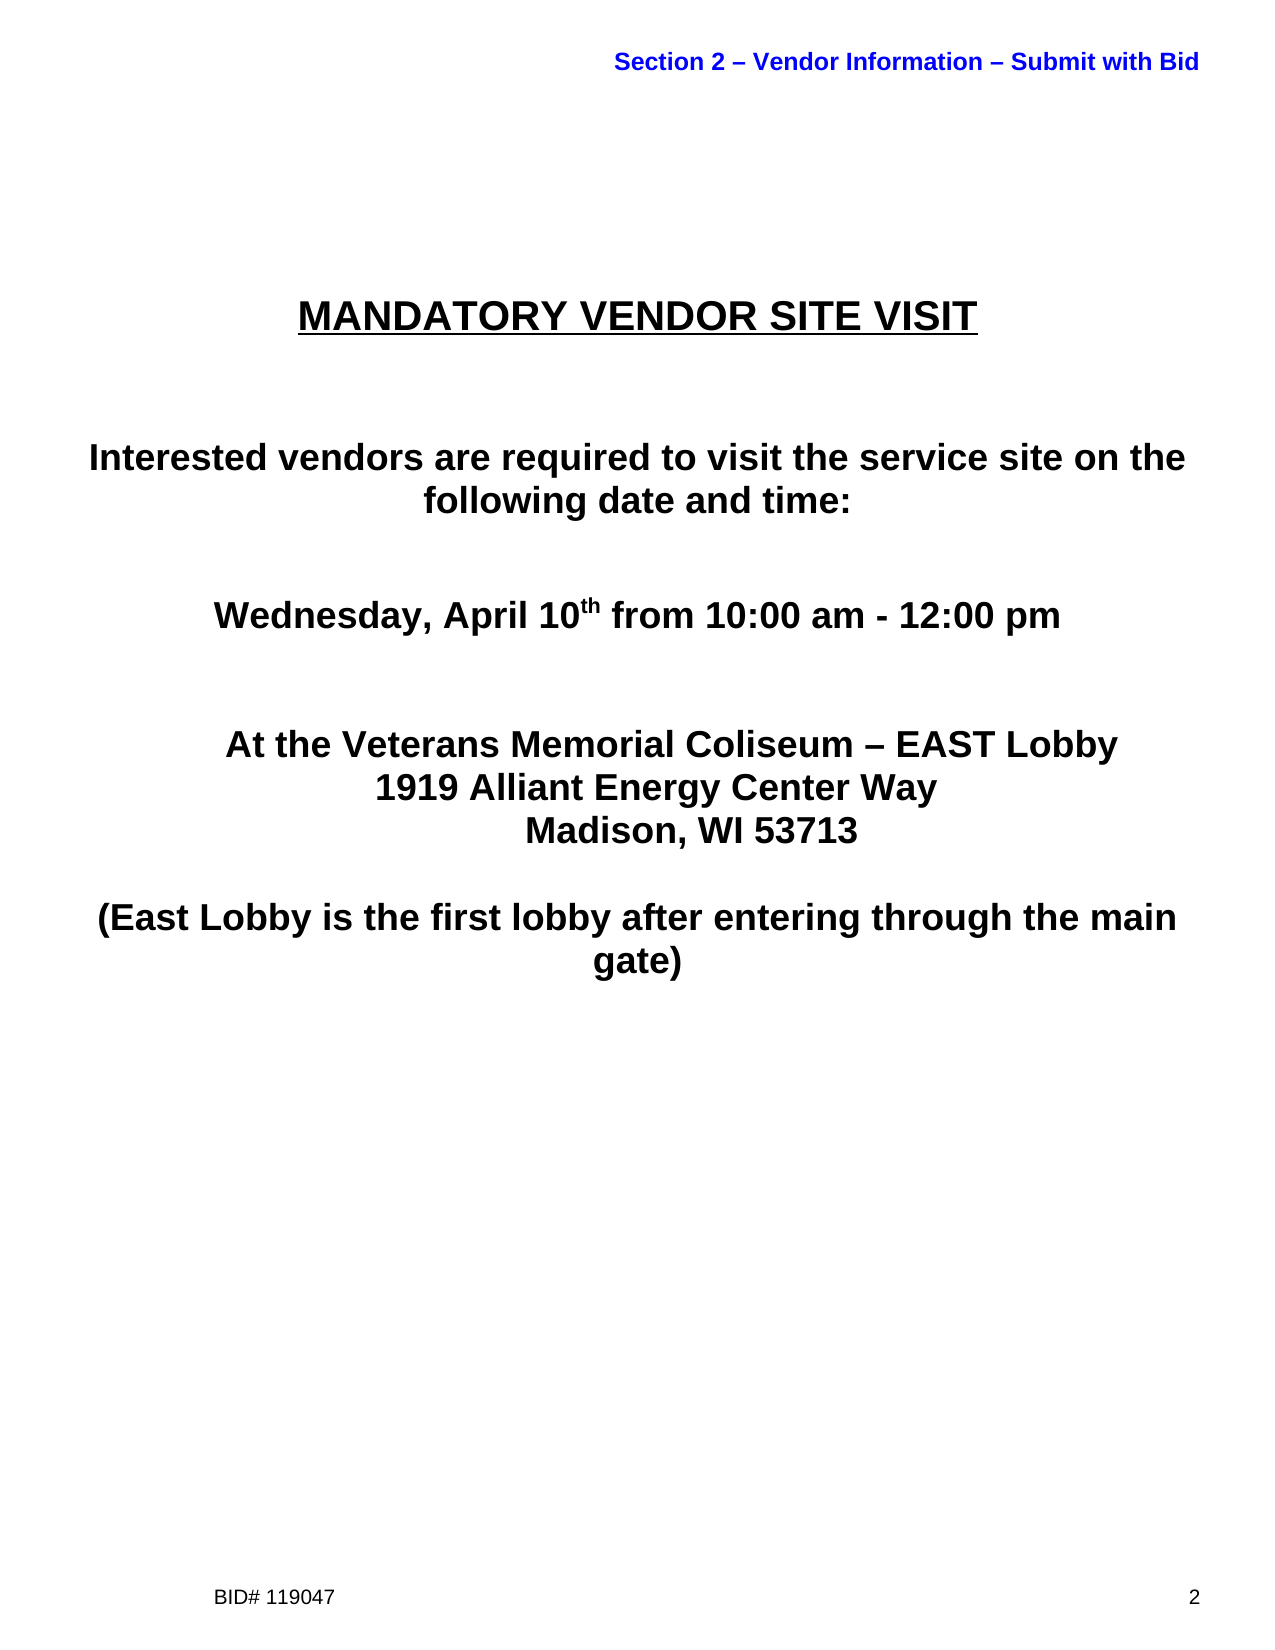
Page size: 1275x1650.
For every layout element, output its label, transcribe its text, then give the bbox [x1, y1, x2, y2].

text Interested vendors are required to visit the service site on the following date and time: [75, 435, 1200, 521]
text Wednesday, April 10th from 10:00 am - 12:00 pm [75, 593, 1200, 636]
text (East Lobby is the first lobby after entering through the main gate) [75, 895, 1200, 981]
text At the Veterans Memorial Coliseum – EAST Lobby [75, 722, 1200, 766]
text Madison, WI 53713 [75, 809, 1200, 852]
text MANDATORY VENDOR SITE VISIT [75, 291, 1200, 339]
text 1919 Alliant Energy Center Way [75, 766, 1200, 809]
